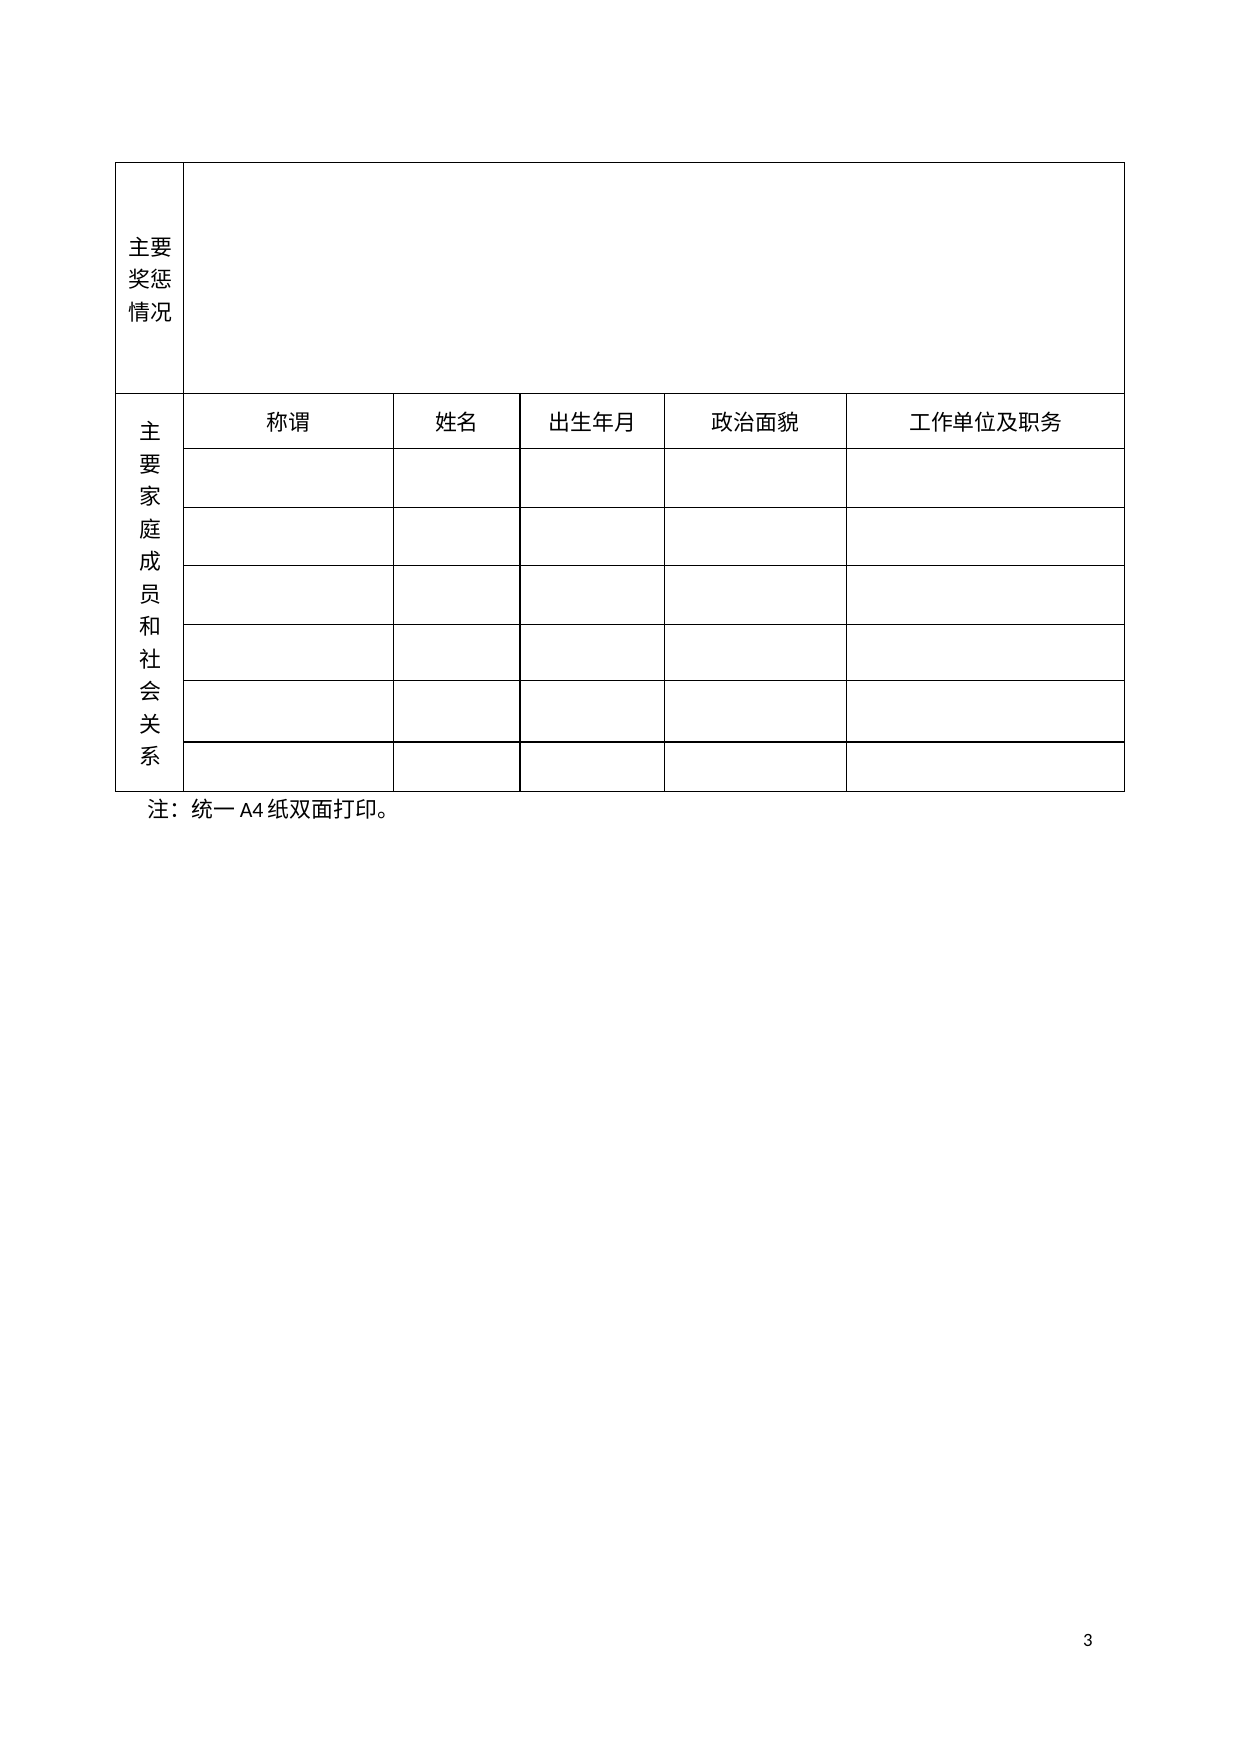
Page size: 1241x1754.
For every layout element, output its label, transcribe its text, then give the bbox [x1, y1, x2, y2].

table_cell [847, 625, 1124, 680]
table_cell [394, 625, 519, 680]
table_cell [521, 566, 664, 624]
table_cell 称谓 [184, 394, 393, 447]
table_cell [665, 508, 846, 565]
table_cell [665, 449, 846, 507]
table_cell [665, 743, 846, 791]
table_cell [521, 681, 664, 741]
table_cell 姓名 [394, 394, 519, 447]
table_cell [665, 625, 846, 680]
table_cell [847, 681, 1124, 741]
table_cell [847, 449, 1124, 507]
table_cell [184, 508, 393, 565]
table_cell [394, 449, 519, 507]
table_cell [847, 508, 1124, 565]
table_cell [394, 566, 519, 624]
table_cell [394, 681, 519, 741]
table_cell [184, 625, 393, 680]
table_cell [847, 743, 1124, 791]
table_cell [184, 449, 393, 507]
table_cell 出生年月 [521, 394, 664, 447]
table_cell 工作单位及职务 [847, 394, 1124, 447]
table_cell [665, 681, 846, 741]
table_cell [394, 743, 519, 791]
table_cell [521, 449, 664, 507]
table_cell [665, 566, 846, 624]
table_cell [184, 681, 393, 741]
text 注：统一A4纸双面打印。 [148, 792, 1092, 824]
table_cell 主 要 家 庭 成 员 和 社 会 关 系 [116, 394, 183, 791]
table_cell [184, 163, 1124, 393]
table_cell [184, 743, 393, 791]
table_cell [847, 566, 1124, 624]
table_cell [521, 743, 664, 791]
table_cell [184, 566, 393, 624]
table_cell 政治面貌 [665, 394, 846, 447]
table_cell [521, 625, 664, 680]
table_cell [394, 508, 519, 565]
table_cell [521, 508, 664, 565]
table_cell 主要奖惩情况 [116, 163, 183, 393]
